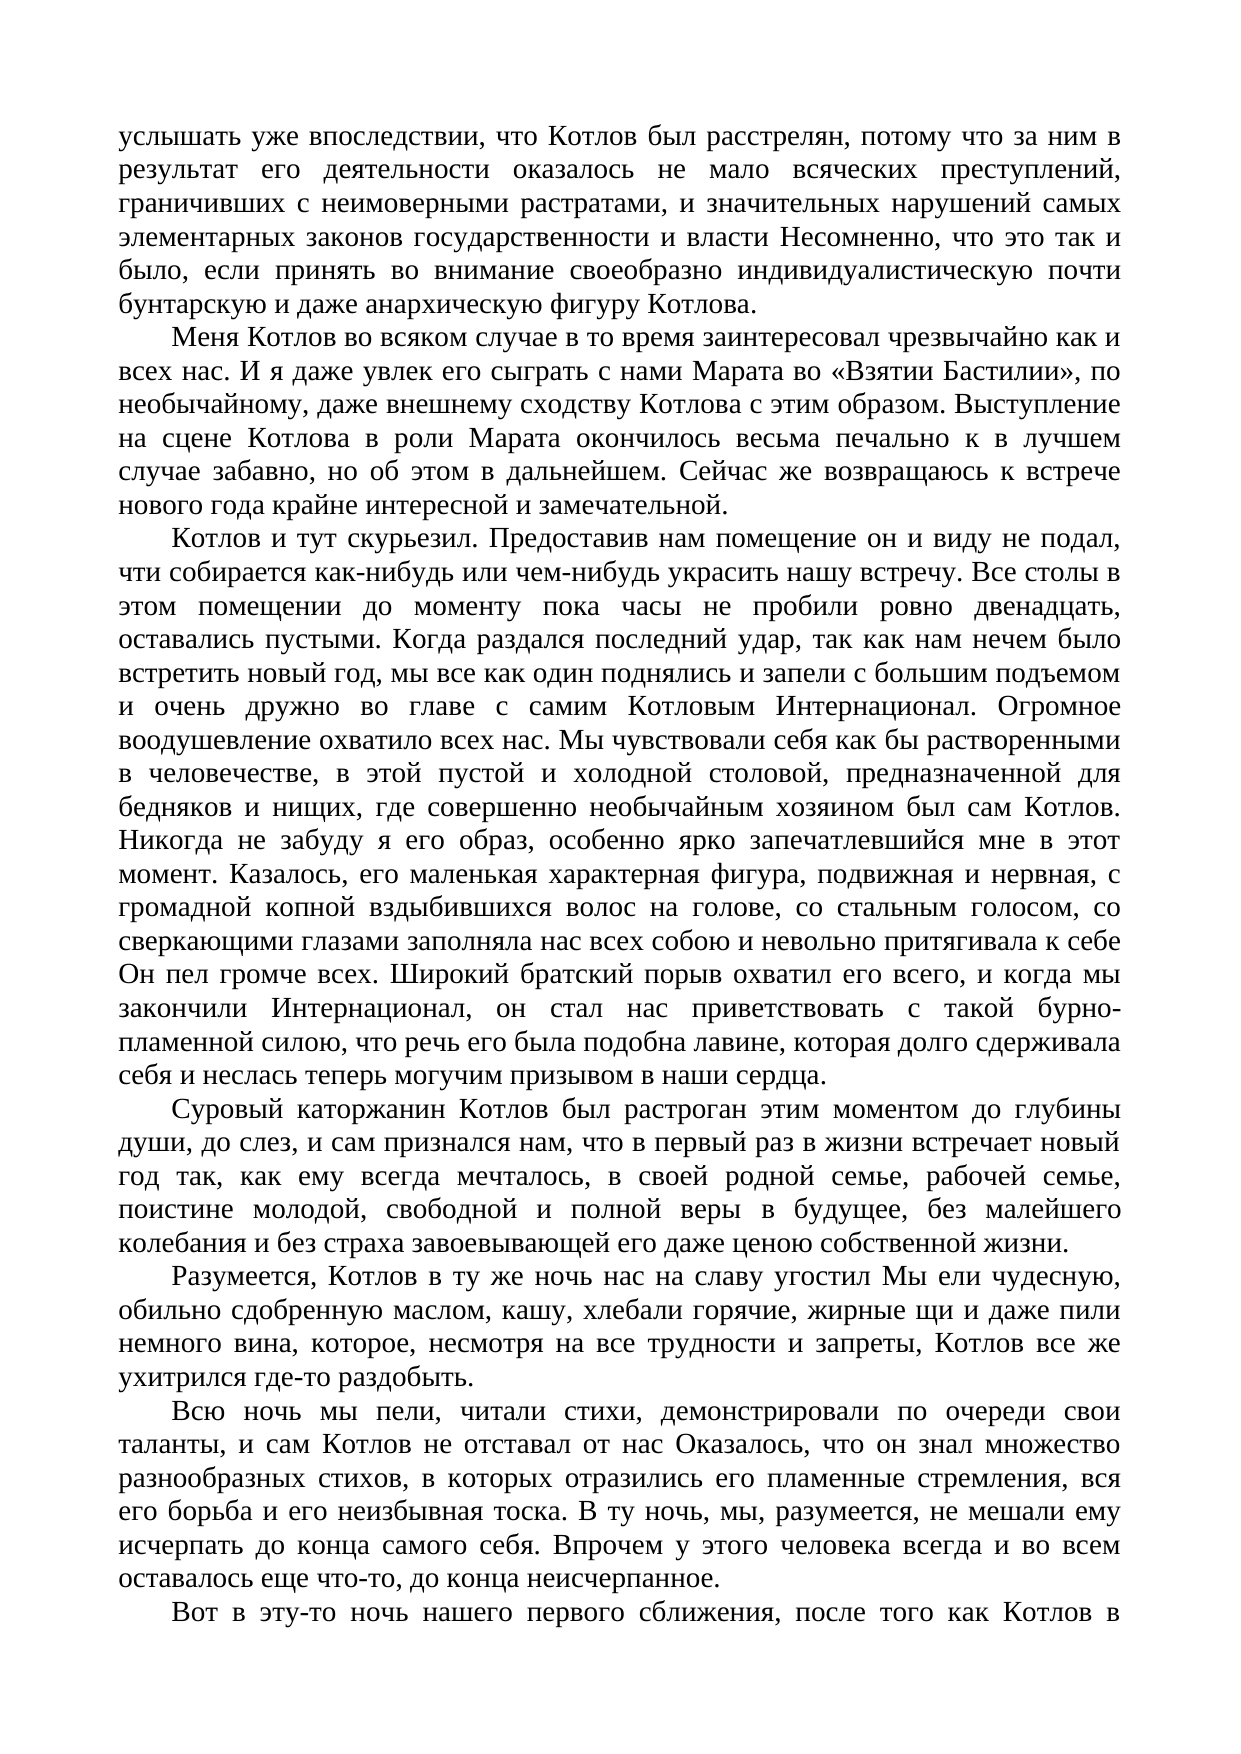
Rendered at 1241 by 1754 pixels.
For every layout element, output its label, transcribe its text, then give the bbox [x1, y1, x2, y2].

text Меня Котлов во всяком случае в то время заинтересовал чрезвычайно как и всех нас. И я даже увлек его сыграть с нами Марата во «Взятии Бастилии», по необычайному, даже внешнему сходству Котлова с этим образом. Выступление на сцене Котлова в роли Марата окончилось весьма печально к в лучшем случае забавно, но об этом в дальнейшем. Сейчас же возвращаюсь к встрече нового года крайне интересной и замечательной. [118, 319, 1122, 521]
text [118, 1594, 1122, 1627]
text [118, 118, 1122, 319]
text Суровый каторжанин Котлов был растроган этим моментом до глубины души, до слез, и сам признался нам, что в первый раз в жизни встречает новый год так, как ему всегда мечталось, в своей родной семье, рабочей семье, поистине молодой, свободной и полной веры {444} в будущее, без малейшего колебания и без страха завоевывающей его даже ценою собственной жизни. [118, 1091, 1122, 1258]
text Всю ночь мы пели, читали стихи, демонстрировали по очереди свои таланты, и сам Котлов не отставал от нас Оказалось, что он знал множество разнообразных стихов, в которых отразились его пламенные стремления, вся его борьба и его неизбывная тоска. В ту ночь, мы, разумеется, не мешали ему исчерпать до конца самого себя. Впрочем у этого человека всегда и во всем оставалось еще что-то, до конца неисчерпанное. [118, 1393, 1122, 1594]
text {443} Котлов и тут скурьезил. Предоставив нам помещение он и виду не подал, чти собирается как-нибудь или чем-нибудь украсить нашу встречу. Все столы в этом помещении до моменту пока часы не пробили ровно двенадцать, оставались пустыми. Когда раздался последний удар, так как нам нечем было встретить новый год, мы все как один поднялись и запели с большим подъемом и очень дружно во главе с самим Котловым Интернационал. Огромное воодушевление охватило всех нас. Мы чувствовали себя как бы растворенными в человечестве, в этой пустой и холодной столовой, предназначенной для бедняков и нищих, где совершенно необычайным хозяином был сам Котлов. Никогда не забуду я его образ, особенно ярко запечатлевшийся мне в этот момент. Казалось, его маленькая характерная фигура, подвижная и нервная, с громадной копной вздыбившихся волос на голове, со стальным голосом, со сверкающими глазами заполняла нас всех собою и невольно притягивала к себе Он пел громче всех. Широкий братский порыв охватил его всего, и когда мы закончили Интернационал, он стал нас приветствовать с такой бурно-пламенной силою, что речь его была подобна лавине, которая долго сдерживала себя и неслась теперь могучим призывом в наши сердца. [118, 521, 1122, 1091]
text Разумеется, Котлов в ту же ночь нас на славу угостил Мы ели чудесную, обильно сдобренную маслом, кашу, хлебали горячие, жирные щи и даже пили немного вина, которое, несмотря на все трудности и запреты, Котлов все же ухитрился где-то раздобыть. [118, 1258, 1122, 1393]
